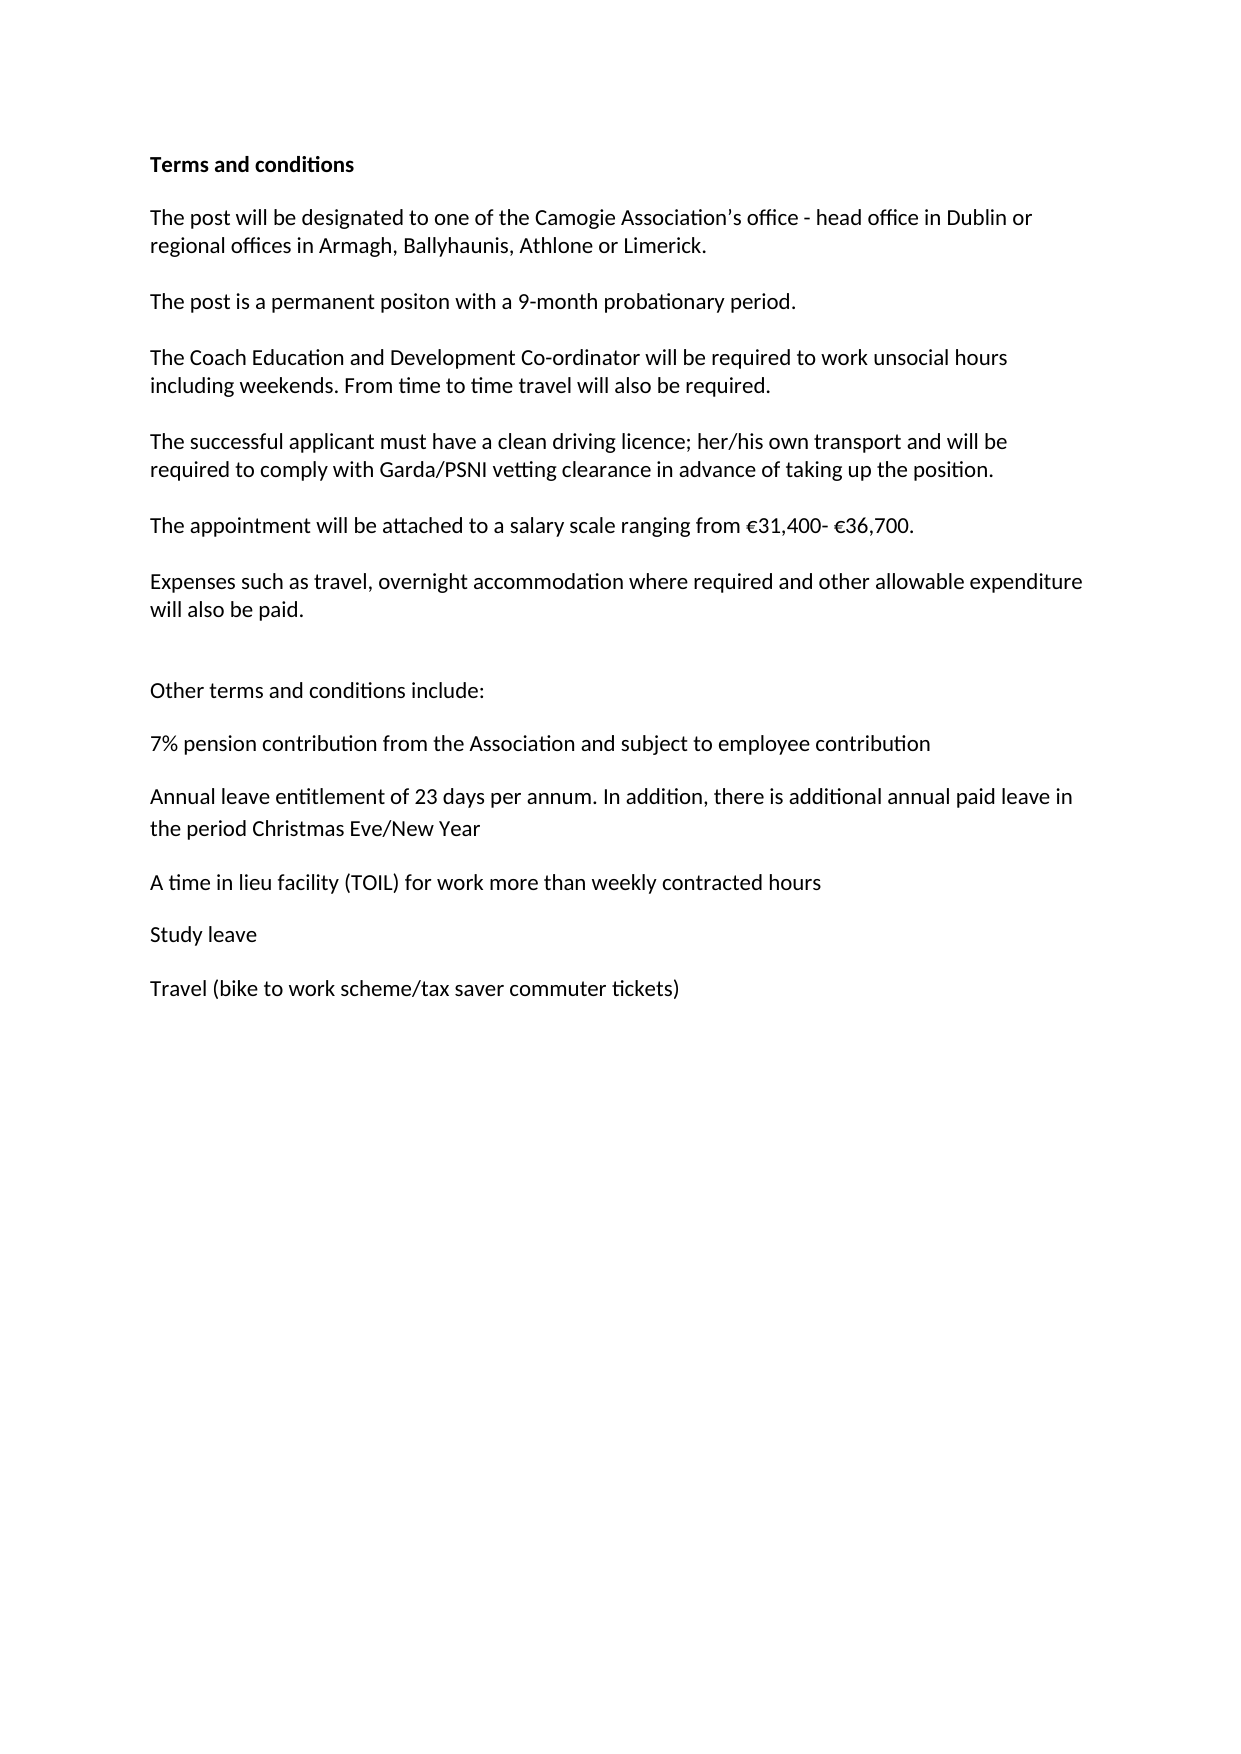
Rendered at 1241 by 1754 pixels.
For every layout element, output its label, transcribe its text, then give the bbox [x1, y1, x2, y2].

text 7% pension contribution from the Association and subject to employee contribution [150, 729, 1090, 757]
text The successful applicant must have a clean driving licence; her/his own transport and will be required to comply with Garda/PSNI vetting clearance in advance of taking up the position. [150, 427, 1090, 483]
text Expenses such as travel, overnight accommodation where required and other allowable expenditure will also be paid. [150, 567, 1090, 623]
text The post is a permanent positon with a 9-month probationary period. [150, 287, 1090, 315]
text The post will be designated to one of the Camogie Association’s office - head office in Dublin or regional offices in Armagh, Ballyhaunis, Athlone or Limerick. [150, 203, 1090, 259]
text A time in lieu facility (TOIL) for work more than weekly contracted hours [150, 868, 1090, 896]
text The Coach Education and Development Co-ordinator will be required to work unsocial hours including weekends. From time to time travel will also be required. [150, 343, 1090, 399]
text The appointment will be attached to a salary scale ranging from €31,400- €36,700. [150, 511, 1090, 539]
text Study leave [150, 921, 1090, 949]
text Travel (bike to work scheme/tax saver commuter tickets) [150, 974, 1090, 1002]
text Other terms and conditions include: [150, 676, 1090, 704]
text Terms and conditions [150, 150, 1090, 178]
text Annual leave entitlement of 23 days per annum. In addition, there is additional annual paid leave in the period Christmas Eve/New Year [150, 782, 1090, 843]
